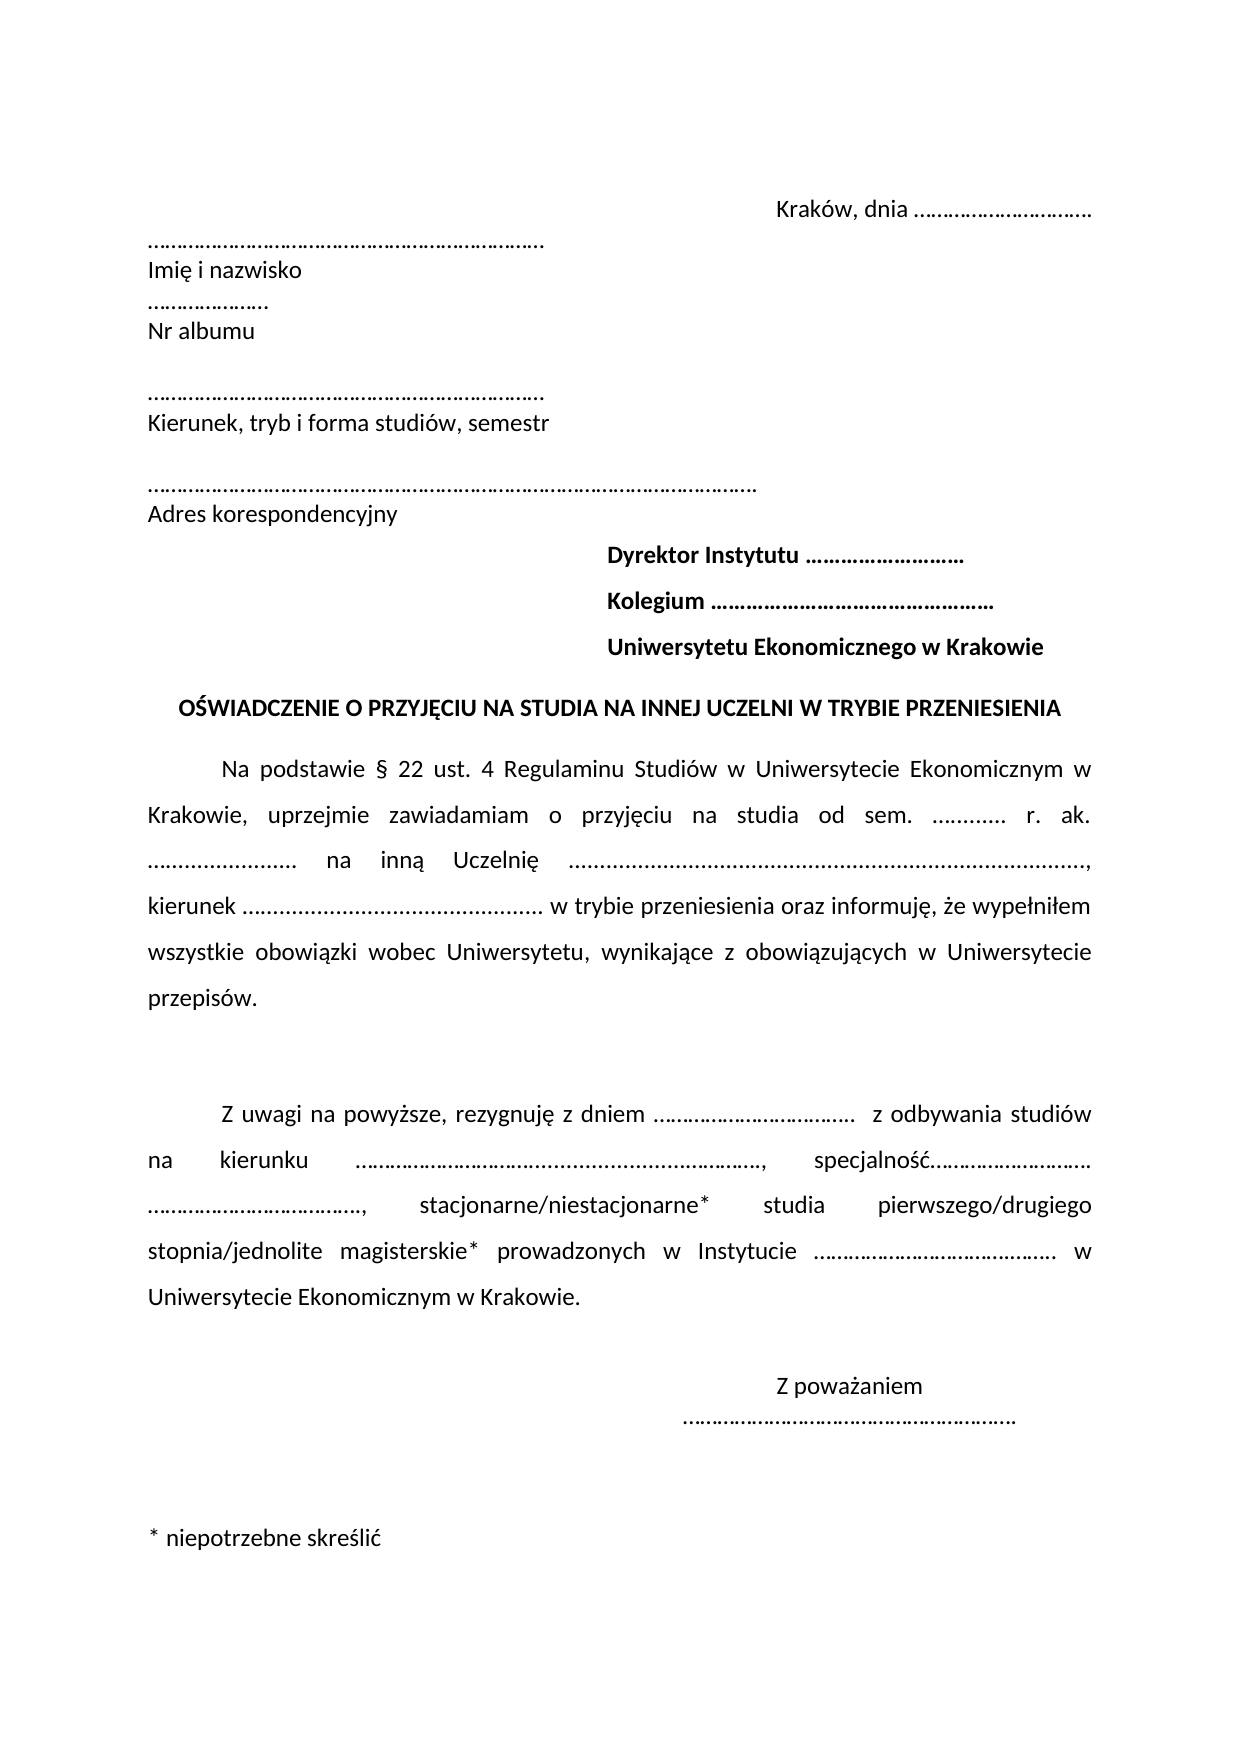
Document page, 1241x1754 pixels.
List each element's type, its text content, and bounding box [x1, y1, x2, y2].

text Adres korespondencyjny [148, 498, 1093, 529]
text Kraków, dnia …………………………. [148, 193, 1093, 224]
text Dyrektor Instytutu ……………………… [607, 539, 1093, 570]
text ………………… [148, 285, 1093, 315]
text OŚWIADCZENIE O PRZYJĘCIU NA STUDIA NA INNEJ UCZELNI W TRYBIE PRZENIESIENIA [148, 692, 1093, 722]
text Na podstawie § 22 ust. 4 Regulaminu Studiów w Uniwersytecie Ekonomicznym w Krakowie, uprzejmie zawiadamiam o przyjęciu na studia od sem. …......... r. ak. …..................... na inną Uczelnię .................................................................................., kierunek …............................................. w trybie przeniesienia oraz informuję, że wypełniłem wszystkie obowiązki wobec Uniwersytetu, wynikające z obowiązujących w Uniwersytecie przepisów. [148, 753, 1093, 1012]
text Kierunek, tryb i forma studiów, semestr [148, 407, 1093, 437]
text …………………………………………………. [607, 1400, 1093, 1431]
text Imię i nazwisko [148, 254, 1093, 285]
text Kolegium ………………………………………… [607, 585, 1093, 616]
text Z poważaniem [607, 1370, 1093, 1400]
text Uniwersytetu Ekonomicznego w Krakowie [607, 631, 1093, 661]
text …………………………………………………………… [148, 224, 1093, 254]
text …………………………………………………………… [148, 376, 1093, 407]
text Z uwagi na powyższe, rezygnuję z dniem …………………………….. z odbywania studiów na kierunku ………………………….........................…………., specjalność……………………….………………………………., stacjonarne/niestacjonarne* studia pierwszego/drugiego stopnia/jednolite magisterskie* prowadzonych w Instytucie …………………………….…….. w Uniwersytecie Ekonomicznym w Krakowie. [148, 1098, 1093, 1312]
text Nr albumu [148, 315, 1093, 346]
text ……………………………………………………………………………………………. [148, 468, 1093, 498]
text * niepotrzebne skreślić [148, 1522, 1093, 1553]
